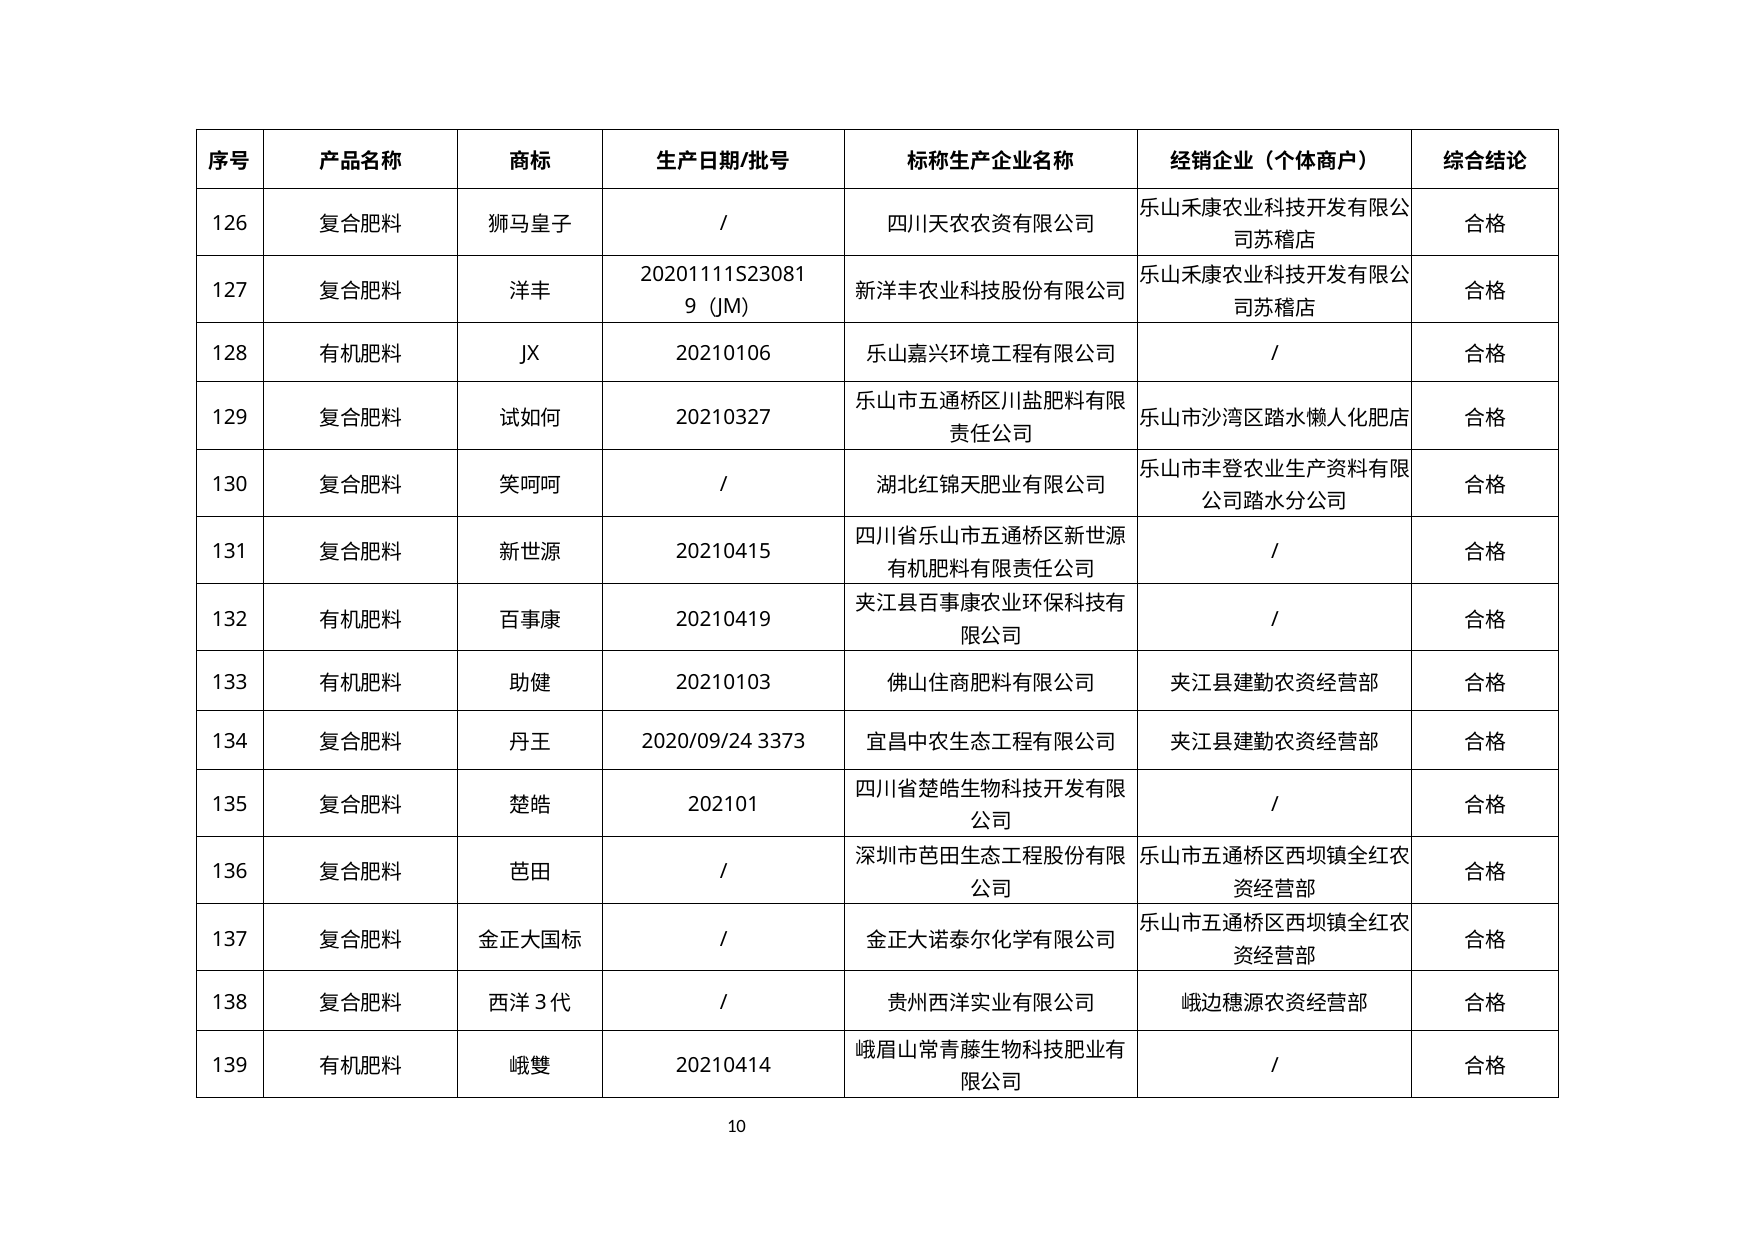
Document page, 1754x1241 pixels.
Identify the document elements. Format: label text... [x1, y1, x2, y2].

table_cell 佛山住商肥料有限公司 [845, 651, 1137, 709]
table_cell 131 [197, 517, 263, 583]
table_cell 金正大诺泰尔化学有限公司 [845, 904, 1137, 970]
table_cell 合格 [1412, 323, 1558, 381]
table_cell 有机肥料 [264, 584, 457, 650]
table_cell 合格 [1412, 189, 1558, 255]
table_cell 乐山禾康农业科技开发有限公司苏稽店 [1138, 189, 1411, 255]
table_cell 复合肥料 [264, 450, 457, 516]
table_cell 四川省楚皓生物科技开发有限公司 [845, 770, 1137, 836]
table_cell 134 [197, 711, 263, 768]
table_cell 乐山禾康农业科技开发有限公司苏稽店 [1138, 256, 1411, 322]
table_cell 合格 [1412, 711, 1558, 768]
table_cell 合格 [1412, 971, 1558, 1029]
table_cell 新世源 [458, 517, 602, 583]
table_cell JX [458, 323, 602, 381]
table_cell / [603, 904, 844, 970]
table_cell 乐山市五通桥区西坝镇全红农资经营部 [1138, 837, 1411, 903]
table_cell / [603, 971, 844, 1029]
table_cell / [1138, 1031, 1411, 1097]
table_cell 合格 [1412, 770, 1558, 836]
table_cell / [1138, 584, 1411, 650]
table_cell / [603, 837, 844, 903]
table_cell 20210106 [603, 323, 844, 381]
table_cell 20210327 [603, 382, 844, 448]
table_cell 复合肥料 [264, 382, 457, 448]
table_cell 助健 [458, 651, 602, 709]
table_cell 丹王 [458, 711, 602, 768]
table_header 生产日期/批号 [603, 130, 844, 188]
table_cell 20201111S230819（JM） [603, 256, 844, 322]
table_cell 126 [197, 189, 263, 255]
table_cell 百事康 [458, 584, 602, 650]
table_cell 133 [197, 651, 263, 709]
table_cell 峨眉山常青藤生物科技肥业有限公司 [845, 1031, 1137, 1097]
table_cell 合格 [1412, 584, 1558, 650]
table_cell / [603, 450, 844, 516]
table_cell 合格 [1412, 651, 1558, 709]
table_cell 新洋丰农业科技股份有限公司 [845, 256, 1137, 322]
table_cell / [603, 189, 844, 255]
table_cell 芭田 [458, 837, 602, 903]
table_cell 有机肥料 [264, 651, 457, 709]
table_cell 乐山市丰登农业生产资料有限公司踏水分公司 [1138, 450, 1411, 516]
table_cell 129 [197, 382, 263, 448]
table_cell 金正大国标 [458, 904, 602, 970]
table_cell 20210103 [603, 651, 844, 709]
table_cell 136 [197, 837, 263, 903]
table_cell 有机肥料 [264, 1031, 457, 1097]
table_cell 峨雙 [458, 1031, 602, 1097]
table_cell 合格 [1412, 382, 1558, 448]
table_cell 复合肥料 [264, 189, 457, 255]
table_cell 试如何 [458, 382, 602, 448]
table_cell 楚皓 [458, 770, 602, 836]
table_cell 20210414 [603, 1031, 844, 1097]
table_cell 127 [197, 256, 263, 322]
table_cell 合格 [1412, 1031, 1558, 1097]
table_cell 合格 [1412, 256, 1558, 322]
table_cell 洋丰 [458, 256, 602, 322]
table_cell 乐山市五通桥区西坝镇全红农资经营部 [1138, 904, 1411, 970]
table_cell 峨边穗源农资经营部 [1138, 971, 1411, 1029]
table_cell 四川天农农资有限公司 [845, 189, 1137, 255]
table_cell 137 [197, 904, 263, 970]
table_cell 130 [197, 450, 263, 516]
table_cell 合格 [1412, 517, 1558, 583]
table_cell 复合肥料 [264, 971, 457, 1029]
table_header 经销企业（个体商户） [1138, 130, 1411, 188]
table_cell 狮马皇子 [458, 189, 602, 255]
table_cell 复合肥料 [264, 256, 457, 322]
table_cell / [1138, 770, 1411, 836]
table_header 产品名称 [264, 130, 457, 188]
table_cell 复合肥料 [264, 517, 457, 583]
table_cell 复合肥料 [264, 837, 457, 903]
table_cell 西洋3代 [458, 971, 602, 1029]
table_cell / [1138, 517, 1411, 583]
table_cell 128 [197, 323, 263, 381]
table_cell 132 [197, 584, 263, 650]
table_cell 夹江县百事康农业环保科技有限公司 [845, 584, 1137, 650]
table_cell 宜昌中农生态工程有限公司 [845, 711, 1137, 768]
table_cell 深圳市芭田生态工程股份有限公司 [845, 837, 1137, 903]
table_cell 20210415 [603, 517, 844, 583]
table_cell 2020/09/24 3373 [603, 711, 844, 768]
table_header 综合结论 [1412, 130, 1558, 188]
table_header 序号 [197, 130, 263, 188]
table_cell 合格 [1412, 904, 1558, 970]
table_cell 复合肥料 [264, 904, 457, 970]
table_cell 139 [197, 1031, 263, 1097]
table_cell 夹江县建勤农资经营部 [1138, 651, 1411, 709]
table_cell 合格 [1412, 450, 1558, 516]
table_cell 138 [197, 971, 263, 1029]
table_cell 四川省乐山市五通桥区新世源有机肥料有限责任公司 [845, 517, 1137, 583]
table_cell 夹江县建勤农资经营部 [1138, 711, 1411, 768]
table_cell 乐山嘉兴环境工程有限公司 [845, 323, 1137, 381]
table_cell 复合肥料 [264, 770, 457, 836]
table_cell 笑呵呵 [458, 450, 602, 516]
table_cell 复合肥料 [264, 711, 457, 768]
table_cell 有机肥料 [264, 323, 457, 381]
table_cell 贵州西洋实业有限公司 [845, 971, 1137, 1029]
table_header 商标 [458, 130, 602, 188]
table_cell / [1138, 323, 1411, 381]
table_cell 20210419 [603, 584, 844, 650]
table_cell 135 [197, 770, 263, 836]
table_cell 乐山市五通桥区川盐肥料有限责任公司 [845, 382, 1137, 448]
table_cell 合格 [1412, 837, 1558, 903]
table_header 标称生产企业名称 [845, 130, 1137, 188]
table_cell 乐山市沙湾区踏水懒人化肥店 [1138, 382, 1411, 448]
table_cell 湖北红锦天肥业有限公司 [845, 450, 1137, 516]
table_cell 202101 [603, 770, 844, 836]
